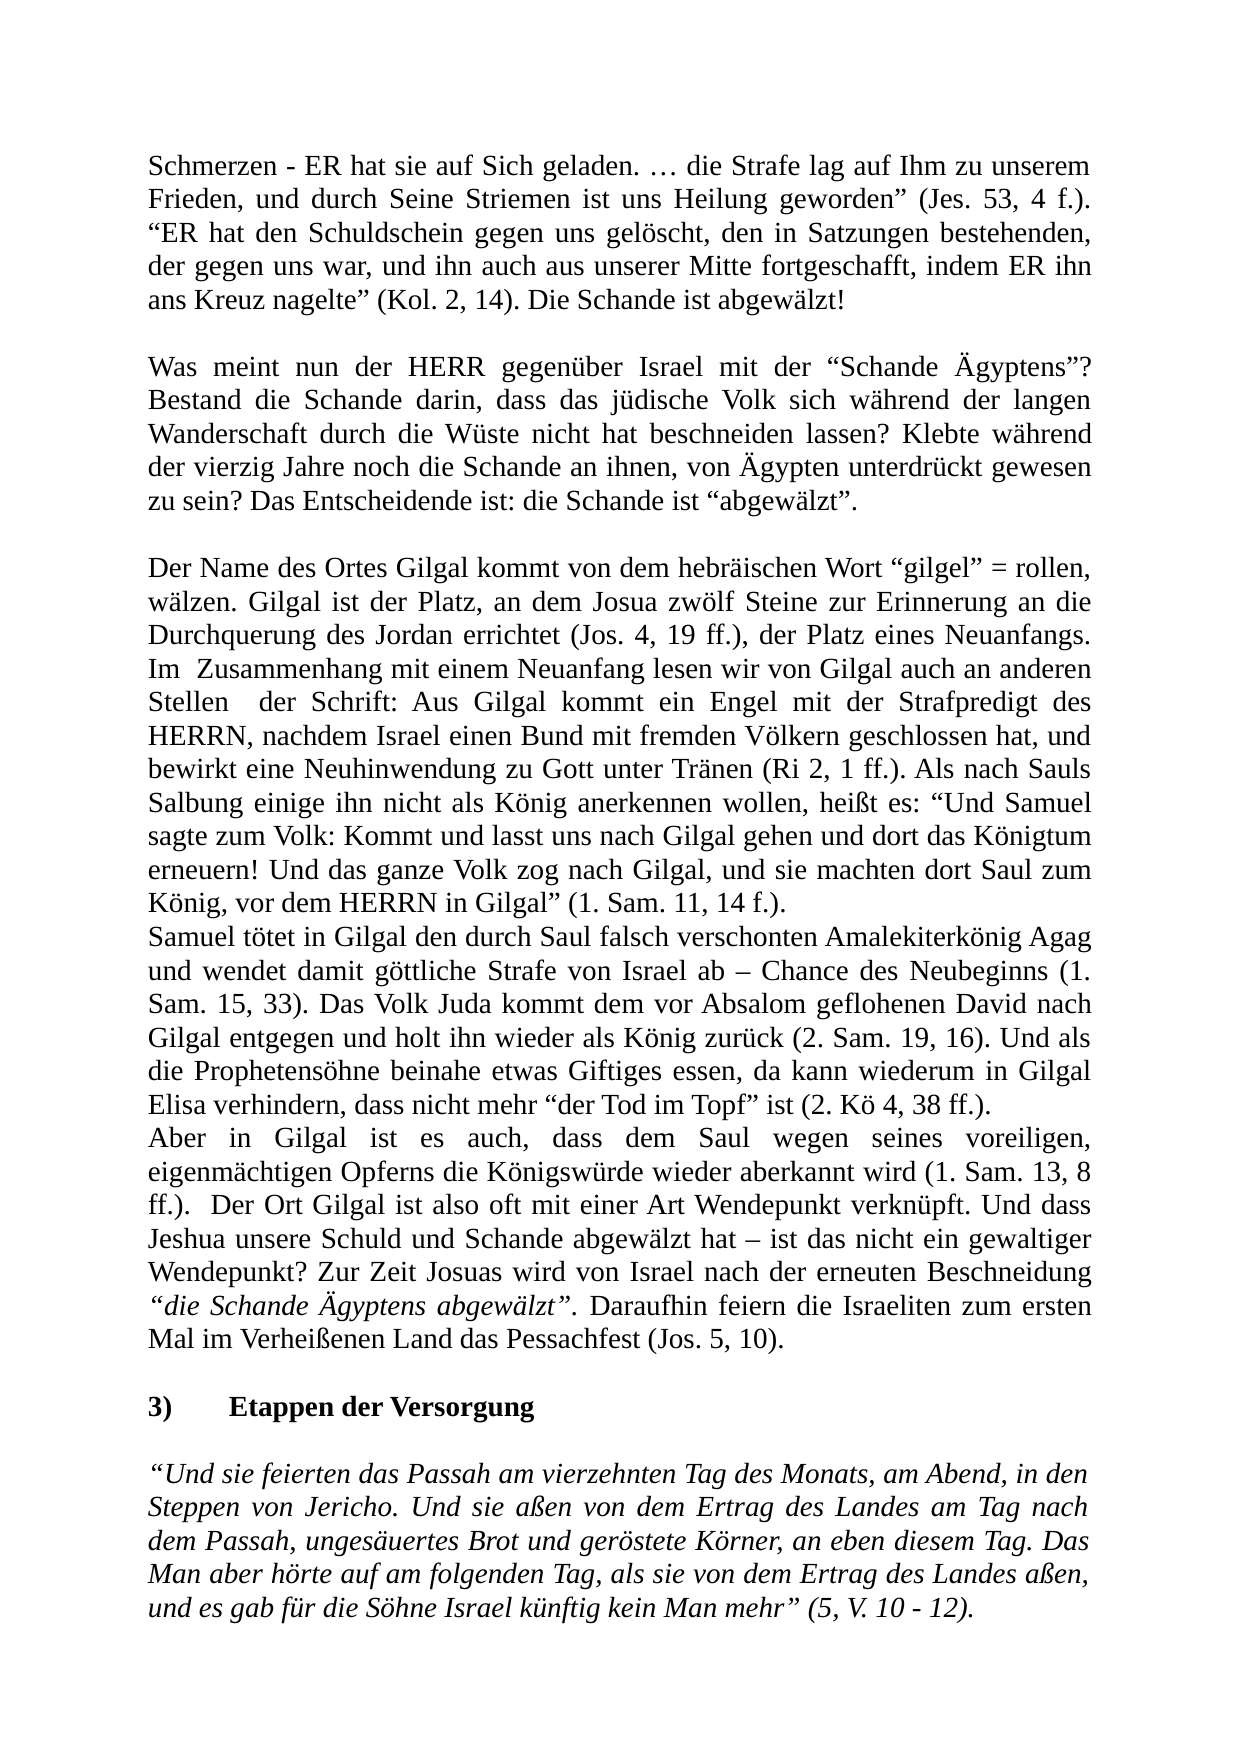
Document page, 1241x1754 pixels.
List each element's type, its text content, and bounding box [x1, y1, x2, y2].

text Samuel tötet in Gilgal den durch Saul falsch verschonten Amalekiterkönig Agag und wendet damit göttliche Strafe von Israel ab – Chance des Neubeginns (1. Sam. 15, 33). Das Volk Juda kommt dem vor Absalom geflohenen David nach Gilgal entgegen und holt ihn wieder als König zurück (2. Sam. 19, 16). Und als die Prophetensöhne beinahe etwas Giftiges essen, da kann wiederum in Gilgal Elisa verhindern, dass nicht mehr “der Tod im Topf” ist (2. Kö 4, 38 ff.). [148, 919, 1093, 1120]
text “Und sie feierten das Passah am vierzehnten Tag des Monats, am Abend, in den Steppen von Jericho. Und sie aßen von dem Ertrag des Landes am Tag nach dem Passah, ungesäuertes Brot und geröstete Körner, an eben diesem Tag. Das Man aber hörte auf am folgenden Tag, als sie von dem Ertrag des Landes aßen, und es gab für die Söhne Israel künftig kein Man mehr” (5, V. 10 - 12). [148, 1456, 1093, 1623]
text Was meint nun der HERR gegenüber Israel mit der “Schande Ägyptens”? Bestand die Schande darin, dass das jüdische Volk sich während der langen Wanderschaft durch die Wüste nicht hat beschneiden lassen? Klebte während der vierzig Jahre noch die Schande an ihnen, von Ägypten unterdrückt gewesen zu sein? Das Entscheidende ist: die Schande ist “abgewälzt”. [148, 349, 1093, 517]
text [148, 148, 1093, 315]
text Der Name des Ortes Gilgal kommt von dem hebräischen Wort “gilgel” = rollen, wälzen. Gilgal ist der Platz, an dem Josua zwölf Steine zur Erinnerung an die Durchquerung des Jordan errichtet (Jos. 4, 19 ff.), der Platz eines Neuanfangs. Im Zusammenhang mit einem Neuanfang lesen wir von Gilgal auch an anderen Stellen der Schrift: Aus Gilgal kommt ein Engel mit der Strafpredigt des HERRN, nachdem Israel einen Bund mit fremden Völkern geschlossen hat, und bewirkt eine Neuhinwendung zu Gott unter Tränen (Ri 2, 1 ff.). Als nach Sauls Salbung einige ihn nicht als König anerkennen wollen, heißt es: “Und Samuel sagte zum Volk: Kommt und lasst uns nach Gilgal gehen und dort das Königtum erneuern! Und das ganze Volk zog nach Gilgal, und sie machten dort Saul zum König, vor dem HERRN in Gilgal” (1. Sam. 11, 14 f.). [148, 550, 1093, 919]
text 3) Etappen der Versorgung [148, 1389, 1093, 1422]
text Aber in Gilgal ist es auch, dass dem Saul wegen seines voreiligen, eigenmächtigen Opferns die Königswürde wieder aberkannt wird (1. Sam. 13, 8 ff.). Der Ort Gilgal ist also oft mit einer Art Wendepunkt verknüpft. Und dass Jeshua unsere Schuld und Schande abgewälzt hat – ist das nicht ein gewaltiger Wendepunkt? Zur Zeit Josuas wird von Israel nach der erneuten Beschneidung “die Schande Ägyptens abgewälzt”. Daraufhin feiern die Israeliten zum ersten Mal im Verheißenen Land das Pessachfest (Jos. 5, 10). [148, 1120, 1093, 1355]
